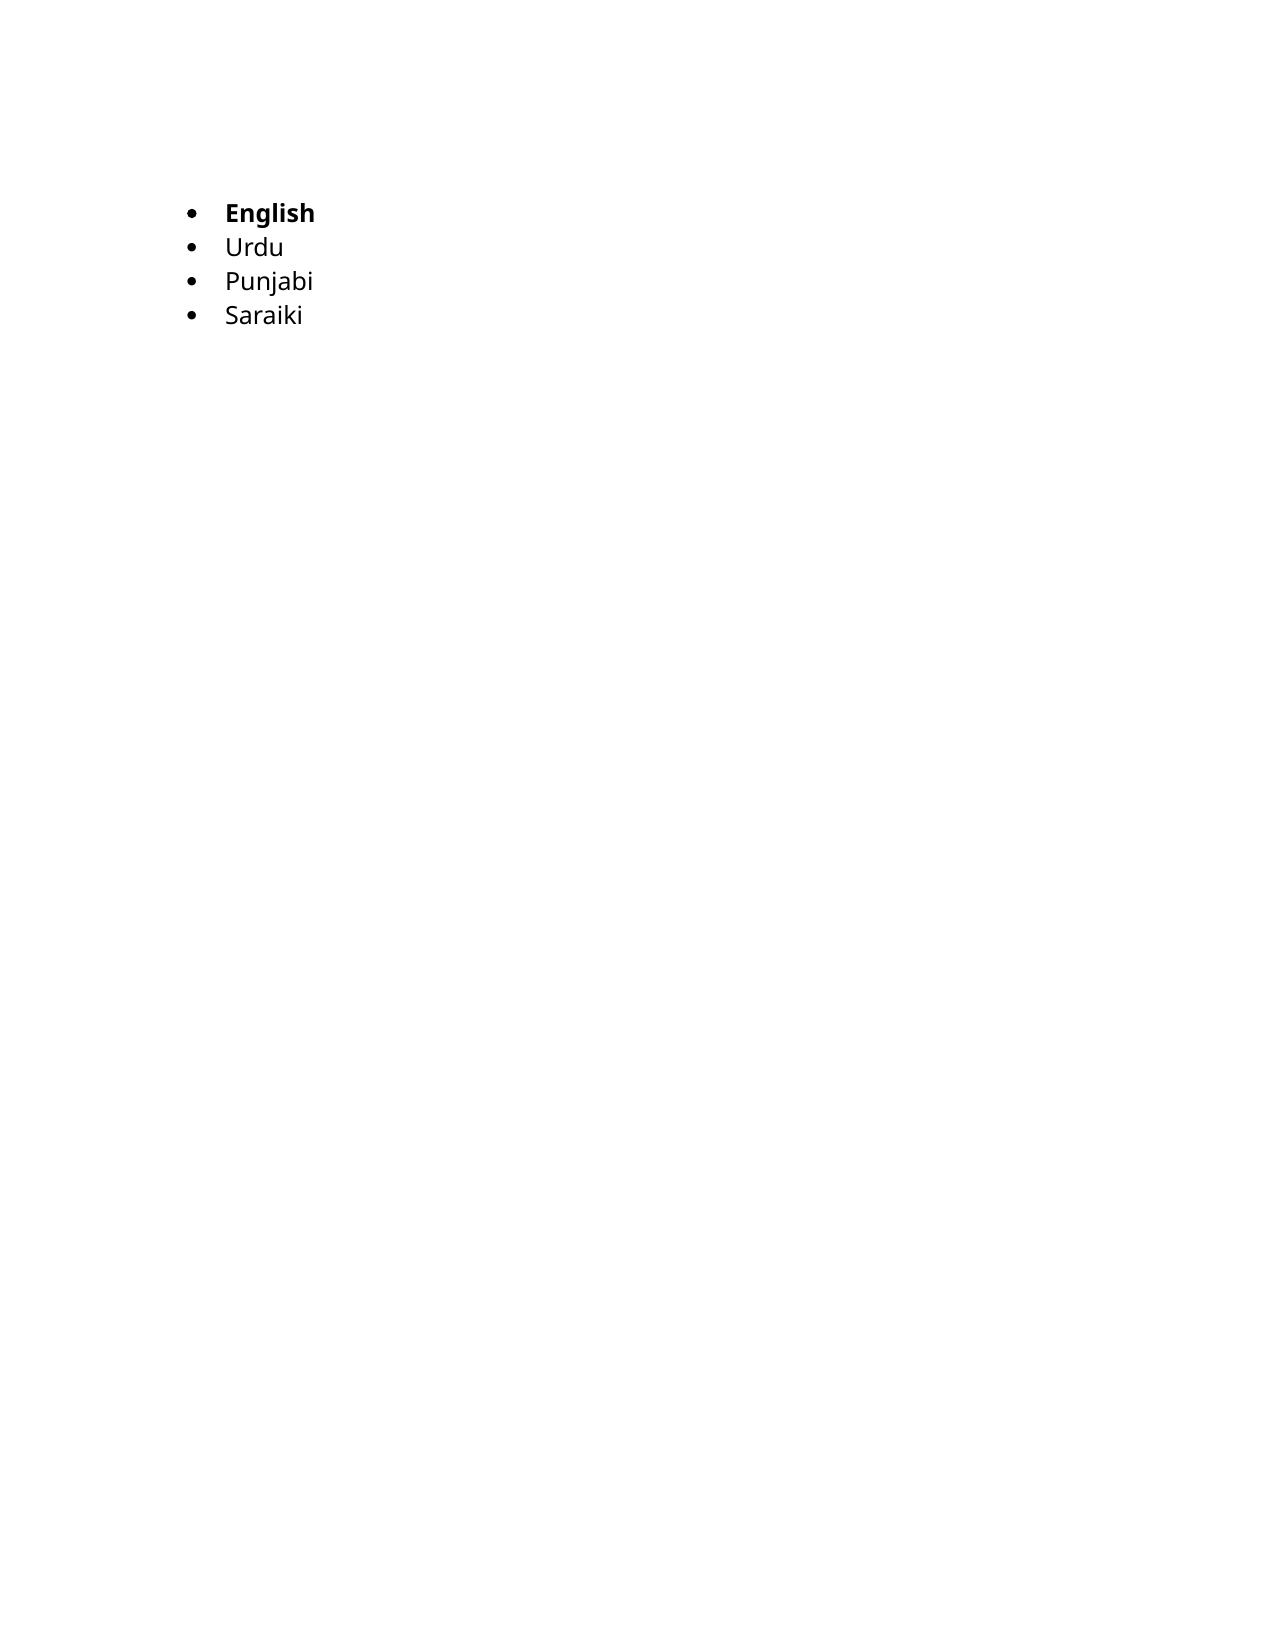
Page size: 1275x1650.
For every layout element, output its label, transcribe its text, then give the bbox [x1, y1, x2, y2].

list Saraiki [187, 298, 1125, 332]
list Punjabi [187, 263, 1125, 298]
list Urdu [187, 229, 1125, 263]
list English [187, 195, 1125, 229]
